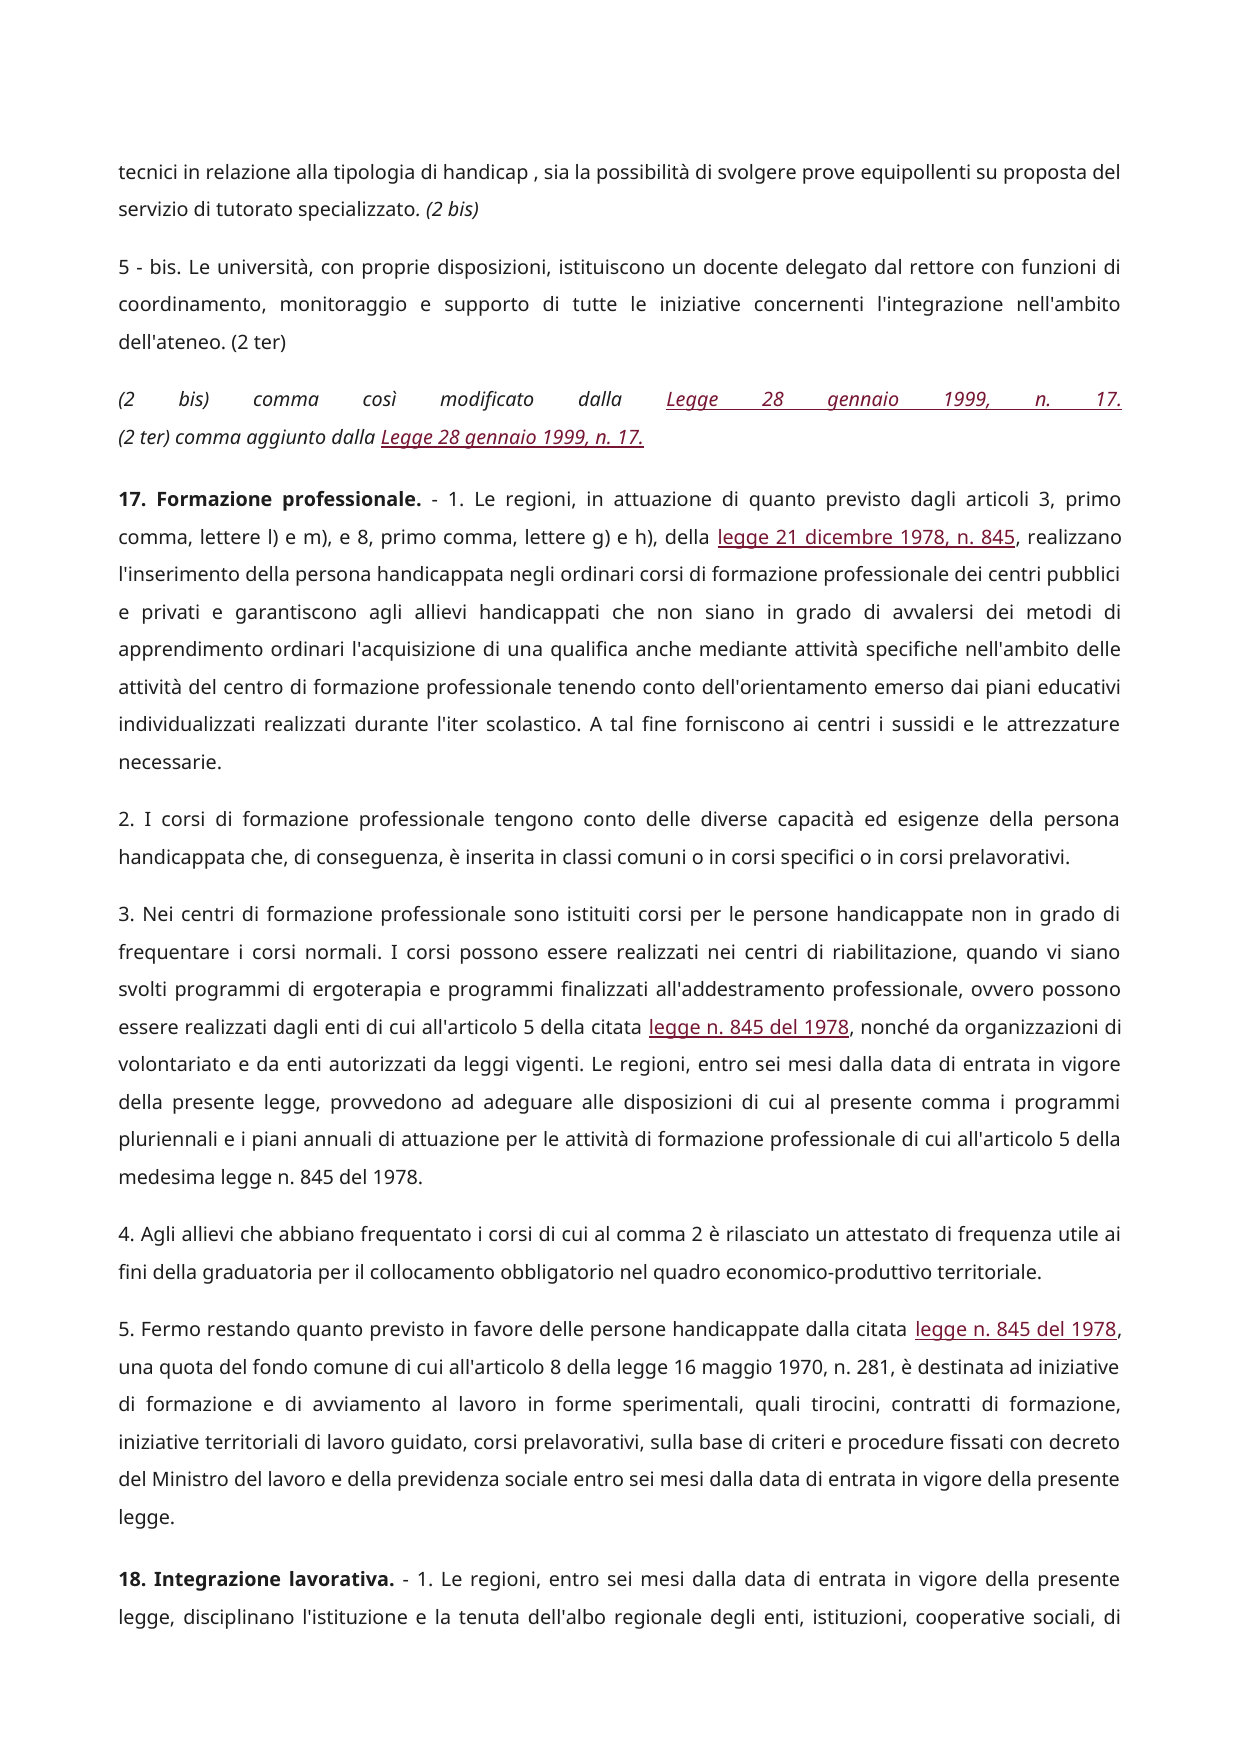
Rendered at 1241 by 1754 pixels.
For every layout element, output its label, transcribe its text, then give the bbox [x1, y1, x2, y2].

text 5 - bis. Le università, con proprie disposizioni, istituiscono un docente delegato dal rettore con funzioni di coordinamento, monitoraggio e supporto di tutte le iniziative concernenti l'integrazione nell'ambito dell'ateneo. (2 ter) [118, 243, 1122, 355]
text 5. Fermo restando quanto previsto in favore delle persone handicappate dalla citata legge n. 845 del 1978, una quota del fondo comune di cui all'articolo 8 della legge 16 maggio 1970, n. 281, è destinata ad iniziative di formazione e di avviamento al lavoro in forme sperimentali, quali tirocini, contratti di formazione, iniziative territoriali di lavoro guidato, corsi prelavorativi, sulla base di criteri e procedure fissati con decreto del Ministro del lavoro e della previdenza sociale entro sei mesi dalla data di entrata in vigore della presente legge. [118, 1305, 1122, 1530]
text (2 bis) comma così modificato dalla Legge 28 gennaio 1999, n. 17. (2 ter) comma aggiunto dalla Legge 28 gennaio 1999, n. 17. [118, 375, 1122, 450]
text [118, 1555, 1122, 1630]
text 17. Formazione professionale. - 1. Le regioni, in attuazione di quanto previsto dagli articoli 3, primo comma, lettere l) e m), e 8, primo comma, lettere g) e h), della legge 21 dicembre 1978, n. 845, realizzano l'inserimento della persona handicappata negli ordinari corsi di formazione professionale dei centri pubblici e privati e garantiscono agli allievi handicappati che non siano in grado di avvalersi dei metodi di apprendimento ordinari l'acquisizione di una qualifica anche mediante attività specifiche nell'ambito delle attività del centro di formazione professionale tenendo conto dell'orientamento emerso dai piani educativi individualizzati realizzati durante l'iter scolastico. A tal fine forniscono ai centri i sussidi e le attrezzature necessarie. [118, 475, 1122, 775]
text 3. Nei centri di formazione professionale sono istituiti corsi per le persone handicappate non in grado di frequentare i corsi normali. I corsi possono essere realizzati nei centri di riabilitazione, quando vi siano svolti programmi di ergoterapia e programmi finalizzati all'addestramento professionale, ovvero possono essere realizzati dagli enti di cui all'articolo 5 della citata legge n. 845 del 1978, nonché da organizzazioni di volontariato e da enti autorizzati da leggi vigenti. Le regioni, entro sei mesi dalla data di entrata in vigore della presente legge, provvedono ad adeguare alle disposizioni di cui al presente comma i programmi pluriennali e i piani annuali di attuazione per le attività di formazione professionale di cui all'articolo 5 della medesima legge n. 845 del 1978. [118, 890, 1122, 1190]
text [118, 148, 1122, 223]
text 4. Agli allievi che abbiano frequentato i corsi di cui al comma 2 è rilasciato un attestato di frequenza utile ai fini della graduatoria per il collocamento obbligatorio nel quadro economico-produttivo territoriale. [118, 1210, 1122, 1285]
text 2. I corsi di formazione professionale tengono conto delle diverse capacità ed esigenze della persona handicappata che, di conseguenza, è inserita in classi comuni o in corsi specifici o in corsi prelavorativi. [118, 795, 1122, 870]
